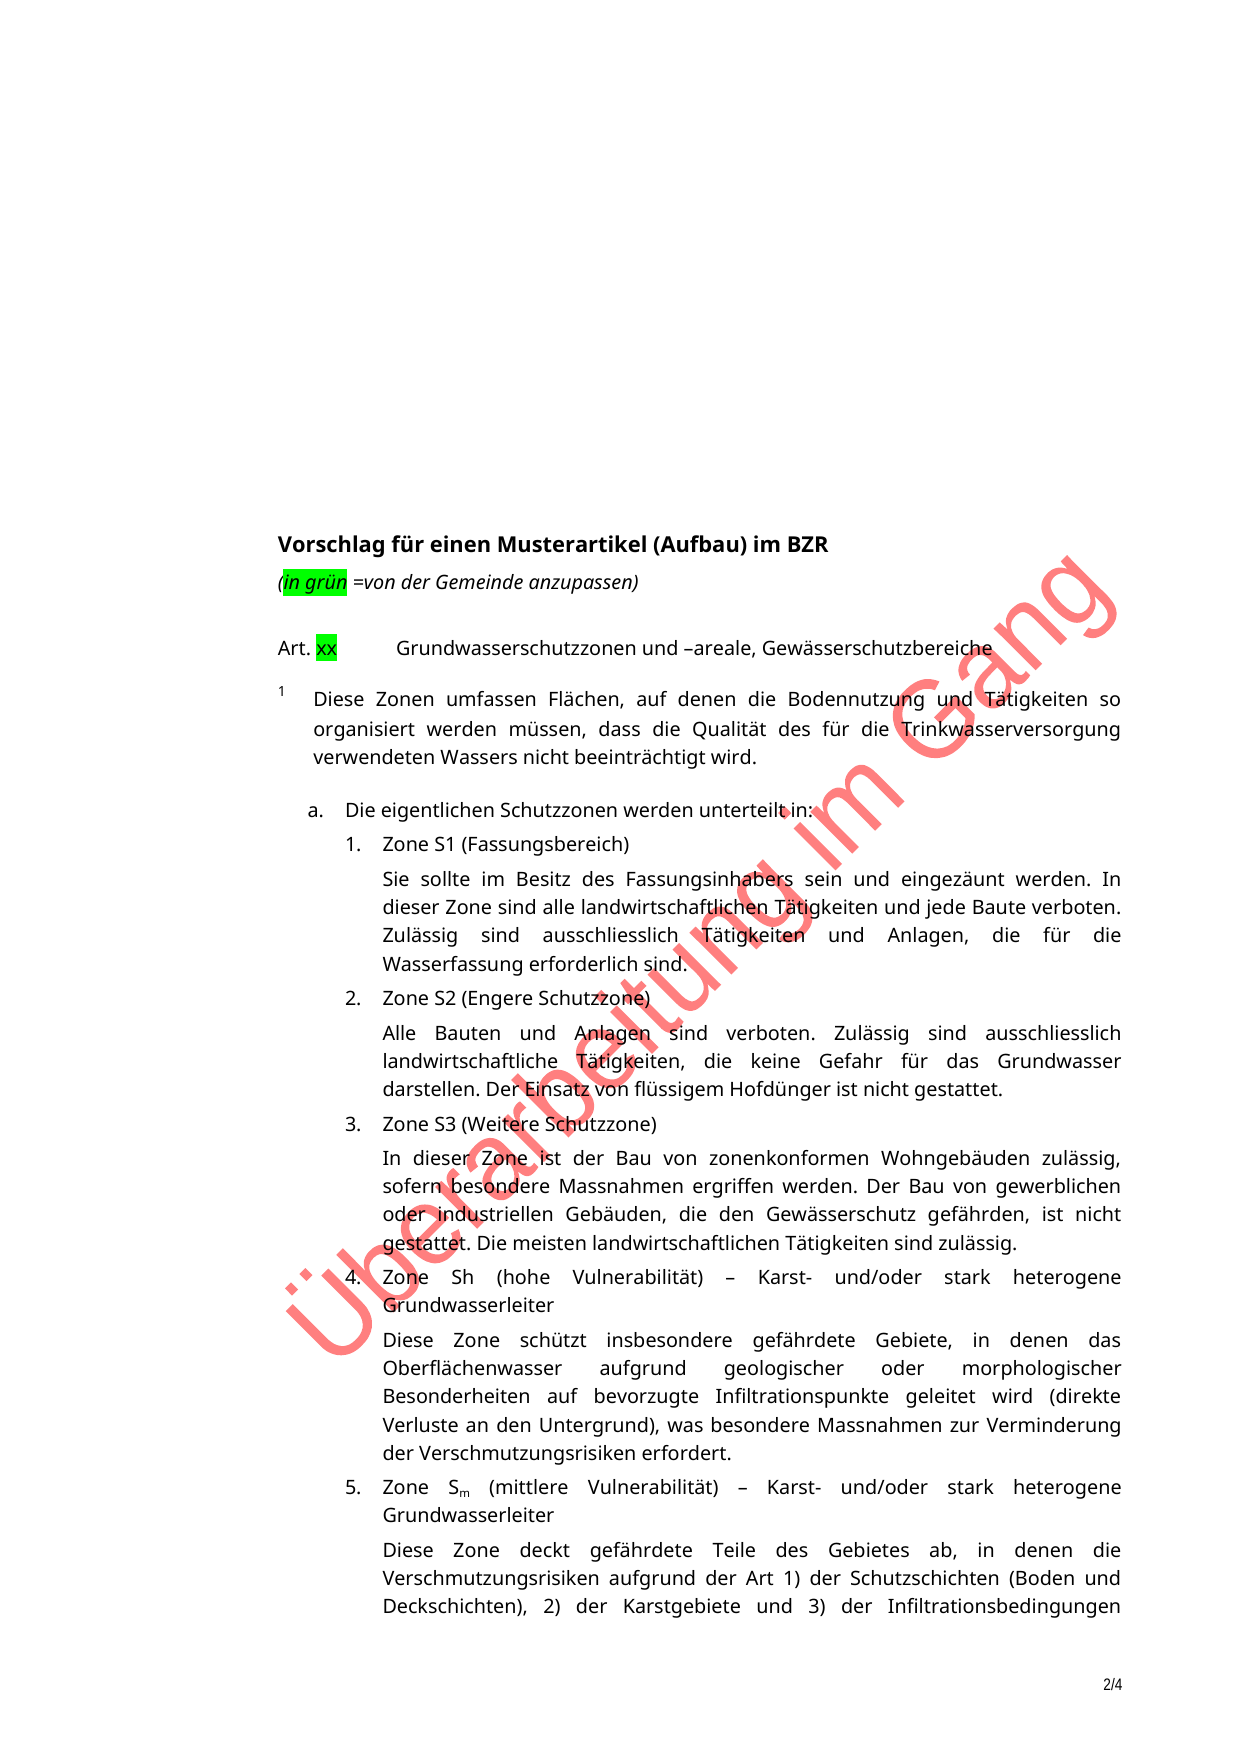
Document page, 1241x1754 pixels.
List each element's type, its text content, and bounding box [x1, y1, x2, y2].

text Vorschlag für einen Musterartikel (Aufbau) im BZR [278, 532, 1122, 557]
list Die eigentlichen Schutzzonen werden unterteilt in: [307, 796, 1122, 823]
list Zone S1 (Fassungsbereich) [345, 831, 1122, 858]
list Zone S3 (Weitere Schutzzone) [345, 1110, 1122, 1137]
list Zone S2 (Engere Schutzzone) [345, 984, 1122, 1011]
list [382, 1536, 1122, 1620]
list Zone Sm (mittlere Vulnerabilität) – Karst- und/oder stark heterogene Grundwasserleiter [345, 1473, 1122, 1529]
list Sie sollte im Besitz des Fassungsinhabers sein und eingezäunt werden. In dieser Zone sind alle landwirtschaftlichen Tätigkeiten und jede Baute verboten. Zulässig sind ausschliesslich Tätigkeiten und Anlagen, die für die Wasserfassung erforderlich sind. [382, 865, 1122, 977]
list In dieser Zone ist der Bau von zonenkonformen Wohngebäuden zulässig, sofern besondere Massnahmen ergriffen werden. Der Bau von gewerblichen oder industriellen Gebäuden, die den Gewässerschutz gefährden, ist nicht gestattet. Die meisten landwirtschaftlichen Tätigkeiten sind zulässig. [382, 1144, 1122, 1256]
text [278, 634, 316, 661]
text Diese Zonen umfassen Flächen, auf denen die Bodennutzung und Tätigkeiten so organisiert werden müssen, dass die Qualität des für die Trinkwasserversorgung verwendeten Wassers nicht beeinträchtigt wird. [278, 681, 1122, 770]
list Diese Zone schützt insbesondere gefährdete Gebiete, in denen das Oberflächenwasser aufgrund geologischer oder morphologischer Besonderheiten auf bevorzugte Infiltrationspunkte geleitet wird (direkte Verluste an den Untergrund), was besondere Massnahmen zur Verminderung der Verschmutzungsrisiken erfordert. [382, 1326, 1122, 1466]
text (in grün =von der Gemeinde anzupassen) [347, 570, 1122, 595]
text Art. xx Grundwasserschutzzonen und –areale, Gewässerschutzbereiche [337, 634, 1122, 661]
list Zone Sh (hohe Vulnerabilität) – Karst- und/oder stark heterogene Grundwasserleiter [345, 1263, 1122, 1319]
list Alle Bauten und Anlagen sind verboten. Zulässig sind ausschliesslich landwirtschaftliche Tätigkeiten, die keine Gefahr für das Grundwasser darstellen. Der Einsatz von flüssigem Hofdünger ist nicht gestattet. [382, 1019, 1122, 1102]
